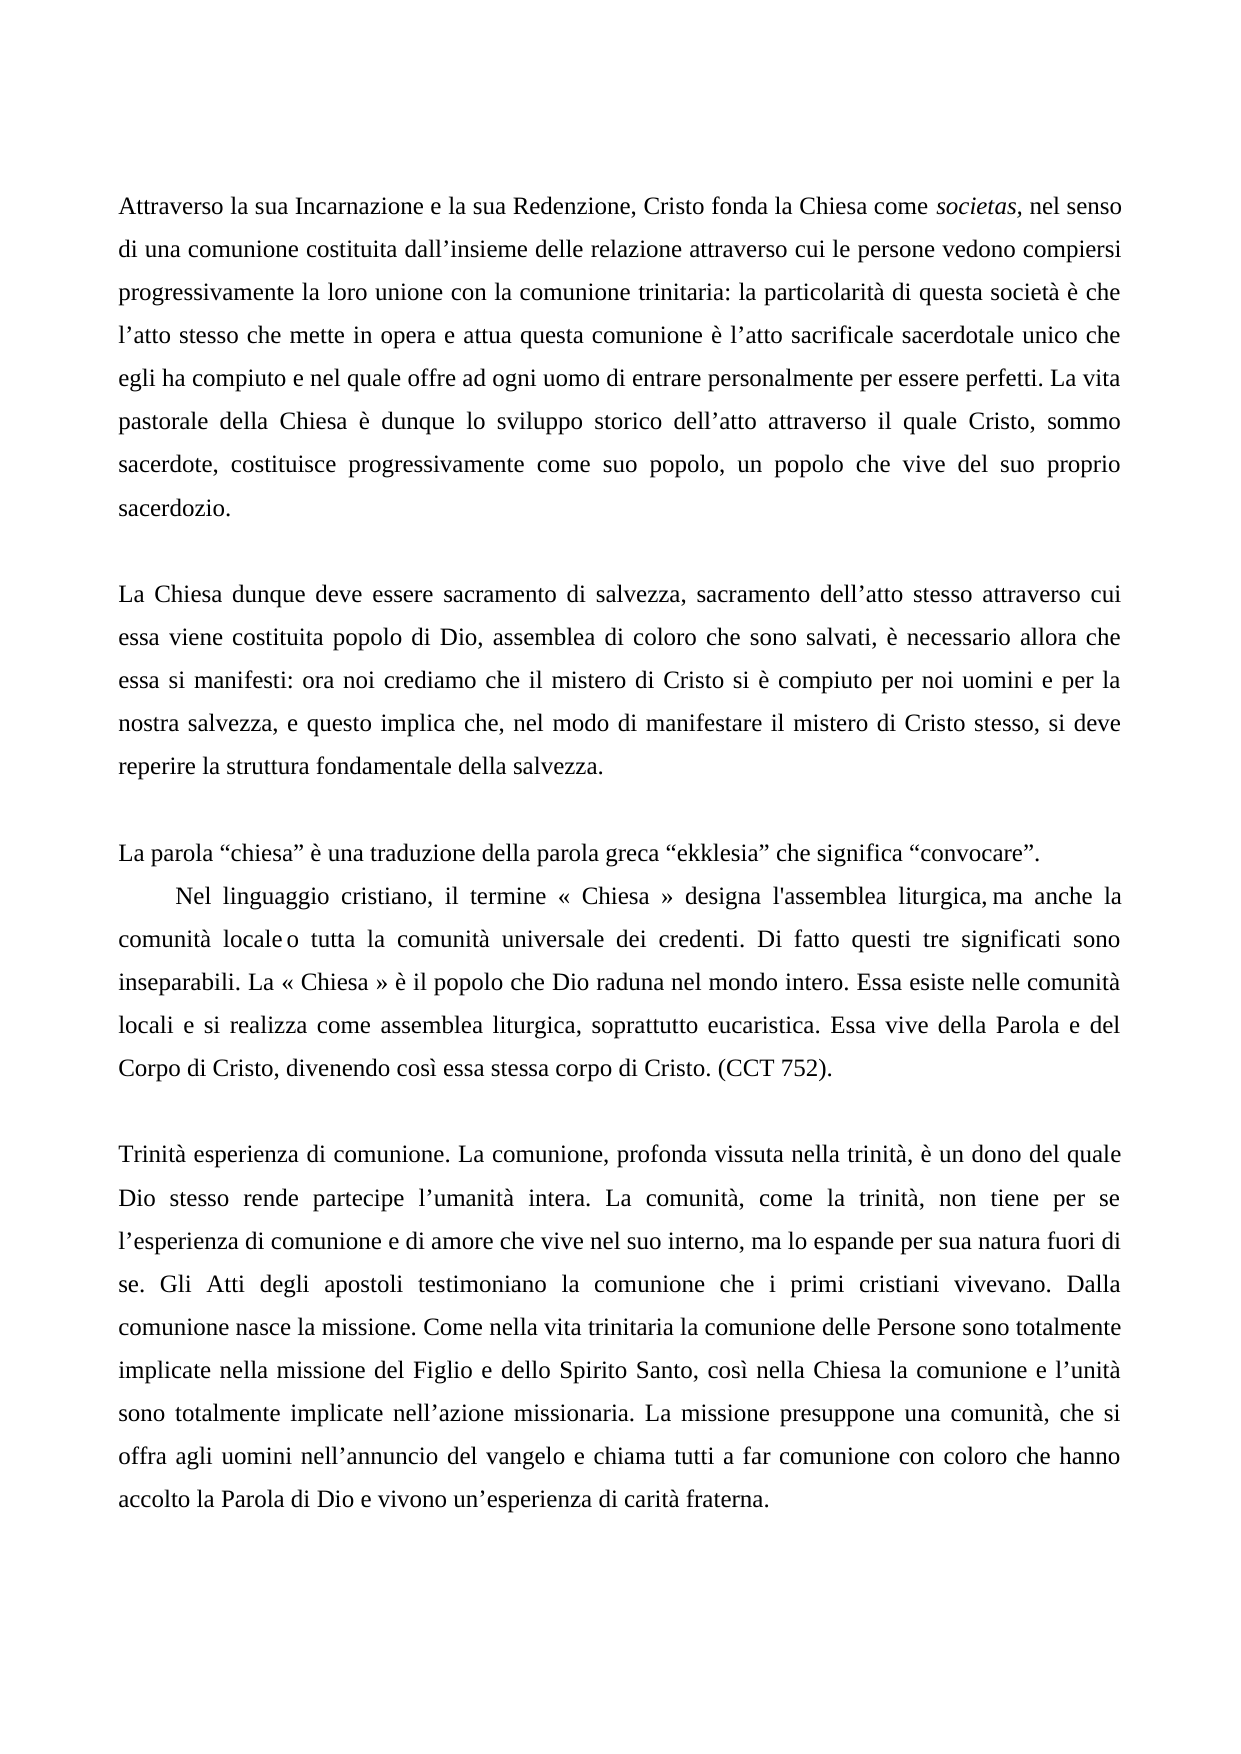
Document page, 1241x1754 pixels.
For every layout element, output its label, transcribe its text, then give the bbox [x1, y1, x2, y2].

text Nel linguaggio cristiano, il termine « Chiesa » designa l'assemblea liturgica, ma anche la comunità locale o tutta la comunità universale dei credenti. Di fatto questi tre significati sono inseparabili. La « Chiesa » è il popolo che Dio raduna nel mondo intero. Essa esiste nelle comunità locali e si realizza come assemblea liturgica, soprattutto eucaristica. Essa vive della Parola e del Corpo di Cristo, divenendo così essa stessa corpo di Cristo. (CCT 752). [118, 881, 1122, 1082]
text La parola “chiesa” è una traduzione della parola greca “ekklesia” che significa “convocare”. [118, 838, 1122, 866]
text Trinità esperienza di comunione. La comunione, profonda vissuta nella trinità, è un dono del quale Dio stesso rende partecipe l’umanità intera. La comunità, come la trinità, non tiene per se l’esperienza di comunione e di amore che vive nel suo interno, ma lo espande per sua natura fuori di se. Gli Atti degli apostoli testimoniano la comunione che i primi cristiani vivevano. Dalla comunione nasce la missione. Come nella vita trinitaria la comunione delle Persone sono totalmente implicate nella missione del Figlio e dello Spirito Santo, così nella Chiesa la comunione e l’unità sono totalmente implicate nell’azione missionaria. La missione presuppone una comunità, che si offra agli uomini nell’annuncio del vangelo e chiama tutti a far comunione con coloro che hanno accolto la Parola di Dio e vivono un’esperienza di carità fraterna. [118, 1139, 1122, 1513]
text Attraverso la sua Incarnazione e la sua Redenzione, Cristo fonda la Chiesa come societas, nel senso di una comunione costituita dall’insieme delle relazione attraverso cui le persone vedono compiersi progressivamente la loro unione con la comunione trinitaria: la particolarità di questa società è che l’atto stesso che mette in opera e attua questa comunione è l’atto sacrificale sacerdotale unico che egli ha compiuto e nel quale offre ad ogni uomo di entrare personalmente per essere perfetti. La vita pastorale della Chiesa è dunque lo sviluppo storico dell’atto attraverso il quale Cristo, sommo sacerdote, costituisce progressivamente come suo popolo, un popolo che vive del suo proprio sacerdozio. [118, 191, 1122, 521]
text La Chiesa dunque deve essere sacramento di salvezza, sacramento dell’atto stesso attraverso cui essa viene costituita popolo di Dio, assemblea di coloro che sono salvati, è necessario allora che essa si manifesti: ora noi crediamo che il mistero di Cristo si è compiuto per noi uomini e per la nostra salvezza, e questo implica che, nel modo di manifestare il mistero di Cristo stesso, si deve reperire la struttura fondamentale della salvezza. [118, 579, 1122, 780]
